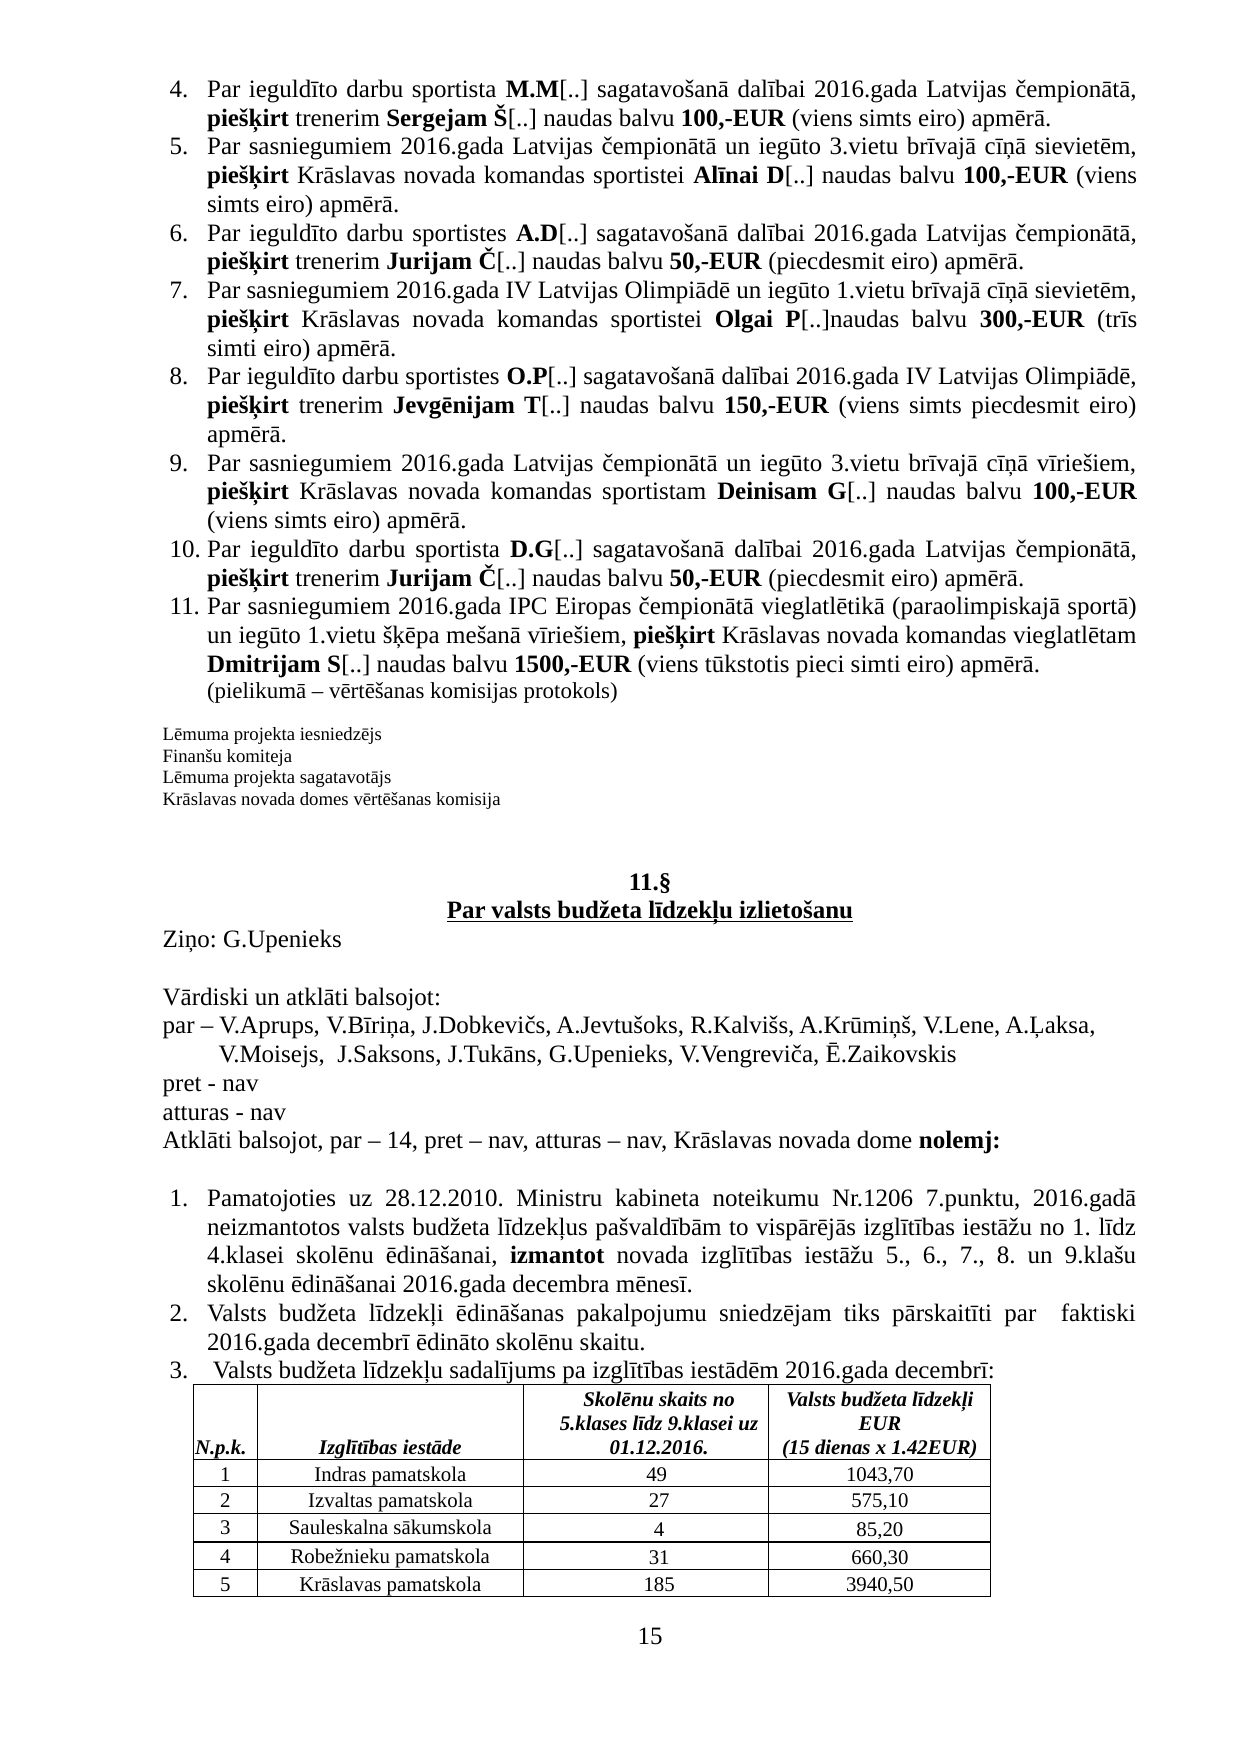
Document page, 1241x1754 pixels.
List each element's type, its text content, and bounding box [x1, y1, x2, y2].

table_cell 3 [194, 1514, 257, 1541]
list Par sasniegumiem 2016.gada IV Latvijas Olimpiādē un iegūto 1.vietu brīvajā cīņā sievietēm, piešķirt Krāslavas novada komandas sportistei Olgai P[..]naudas balvu 300,-EUR (trīs simti eiro) apmērā. [169, 275, 1137, 361]
list Par sasniegumiem 2016.gada Latvijas čempionātā un iegūto 3.vietu brīvajā cīņā vīriešiem, piešķirt Krāslavas novada komandas sportistam Deinisam G[..] naudas balvu 100,-EUR (viens simts eiro) apmērā. [169, 448, 1137, 534]
text Atklāti balsojot, par – 14, pret – nav, atturas – nav, Krāslavas novada dome nolemj: [162, 1126, 1137, 1154]
table_header N.p.k. [194, 1385, 257, 1459]
table_header [524, 1385, 549, 1459]
table_cell 1043,70 [769, 1460, 990, 1486]
list Par ieguldīto darbu sportista M.M[..] sagatavošanā dalībai 2016.gada Latvijas čempionātā, piešķirt trenerim Sergejam Š[..] naudas balvu 100,-EUR (viens simts eiro) apmērā. [169, 74, 1137, 131]
table_cell 31 [549, 1543, 768, 1569]
list Valsts budžeta līdzekļi ēdināšanas pakalpojumu sniedzējam tiks pārskaitīti par faktiski 2016.gada decembrī ēdināto skolēnu skaitu. [169, 1298, 1137, 1356]
text atturas - nav [162, 1097, 1137, 1126]
text (pielikumā – vērtēšanas komisijas protokols) [207, 678, 1137, 704]
list Par ieguldīto darbu sportista D.G[..] sagatavošanā dalībai 2016.gada Latvijas čempionātā, piešķirt trenerim Jurijam Č[..] naudas balvu 50,-EUR (piecdesmit eiro) apmērā. [169, 534, 1137, 591]
table_cell Robežnieku pamatskola [258, 1543, 523, 1569]
table_cell Sauleskalna sākumskola [258, 1514, 523, 1541]
text Finanšu komiteja [162, 745, 1137, 766]
list Valsts budžeta līdzekļu sadalījums pa izglītības iestādēm 2016.gada decembrī: [169, 1356, 1137, 1384]
list Par sasniegumiem 2016.gada Latvijas čempionātā un iegūto 3.vietu brīvajā cīņā sievietēm, piešķirt Krāslavas novada komandas sportistei Alīnai D[..] naudas balvu 100,-EUR (viens simts eiro) apmērā. [169, 131, 1137, 218]
table_cell [524, 1487, 549, 1512]
table_cell 575,10 [769, 1487, 990, 1512]
table_cell Krāslavas pamatskola [258, 1570, 523, 1596]
table_cell 4 [194, 1543, 257, 1569]
text Par valsts budžeta līdzekļu izlietošanu [162, 896, 1137, 924]
table_cell [524, 1514, 549, 1541]
list Par ieguldīto darbu sportistes A.D[..] sagatavošanā dalībai 2016.gada Latvijas čempionātā, piešķirt trenerim Jurijam Č[..] naudas balvu 50,-EUR (piecdesmit eiro) apmērā. [169, 218, 1137, 275]
text pret - nav [162, 1068, 1137, 1097]
text Vārdiski un atklāti balsojot: [162, 982, 1137, 1011]
list Par ieguldīto darbu sportistes O.P[..] sagatavošanā dalībai 2016.gada IV Latvijas Olimpiādē, piešķirt trenerim Jevgēnijam T[..] naudas balvu 150,-EUR (viens simts piecdesmit eiro) apmērā. [169, 361, 1137, 448]
table_cell 1 [194, 1460, 257, 1486]
list Par sasniegumiem 2016.gada IPC Eiropas čempionātā vieglatlētikā (paraolimpiskajā sportā) un iegūto 1.vietu šķēpa mešanā vīriešiem, piešķirt Krāslavas novada komandas vieglatlētam Dmitrijam S[..] naudas balvu 1500,-EUR (viens tūkstotis pieci simti eiro) apmērā. [169, 591, 1137, 678]
table_cell 2 [194, 1487, 257, 1512]
table_cell [524, 1543, 549, 1569]
table_cell 5 [194, 1570, 257, 1596]
table_header Skolēnu skaits no 5.klases līdz 9.klasei uz 01.12.2016. [549, 1385, 768, 1459]
text par – V.Aprups, V.Bīriņa, J.Dobkevičs, A.Jevtušoks, R.Kalvišs, A.Krūmiņš, V.Lene, A.Ļaksa, [162, 1011, 1137, 1039]
table_cell 4 [549, 1514, 768, 1541]
text Lēmuma projekta sagatavotājs [162, 766, 1137, 788]
table_cell 185 [549, 1570, 768, 1596]
text V.Moisejs, J.Saksons, J.Tukāns, G.Upenieks, V.Vengreviča, Ē.Zaikovskis [162, 1039, 1137, 1068]
table_header Valsts budžeta līdzekļi EUR (15 dienas x 1.42EUR) [769, 1385, 990, 1459]
table_header Izglītības iestāde [258, 1385, 523, 1459]
table_cell Indras pamatskola [258, 1460, 523, 1486]
list Pamatojoties uz 28.12.2010. Ministru kabineta noteikumu Nr.1206 7.punktu, 2016.gadā neizmantotos valsts budžeta līdzekļus pašvaldībām to vispārējās izglītības iestāžu no 1. līdz 4.klasei skolēnu ēdināšanai, izmantot novada izglītības iestāžu 5., 6., 7., 8. un 9.klašu skolēnu ēdināšanai 2016.gada decembra mēnesī. [169, 1183, 1137, 1298]
text Krāslavas novada domes vērtēšanas komisija [162, 788, 1137, 809]
table_cell 27 [549, 1487, 768, 1512]
table_cell [524, 1570, 549, 1596]
text 11.§ [162, 867, 1137, 896]
table_cell 49 [524, 1460, 768, 1486]
table_cell 660,30 [769, 1543, 990, 1569]
table_cell Izvaltas pamatskola [258, 1487, 523, 1512]
text Ziņo: G.Upenieks [162, 924, 1137, 953]
table_cell 3940,50 [769, 1570, 990, 1596]
text Lēmuma projekta iesniedzējs [162, 723, 1137, 745]
table_cell 85,20 [769, 1514, 990, 1541]
